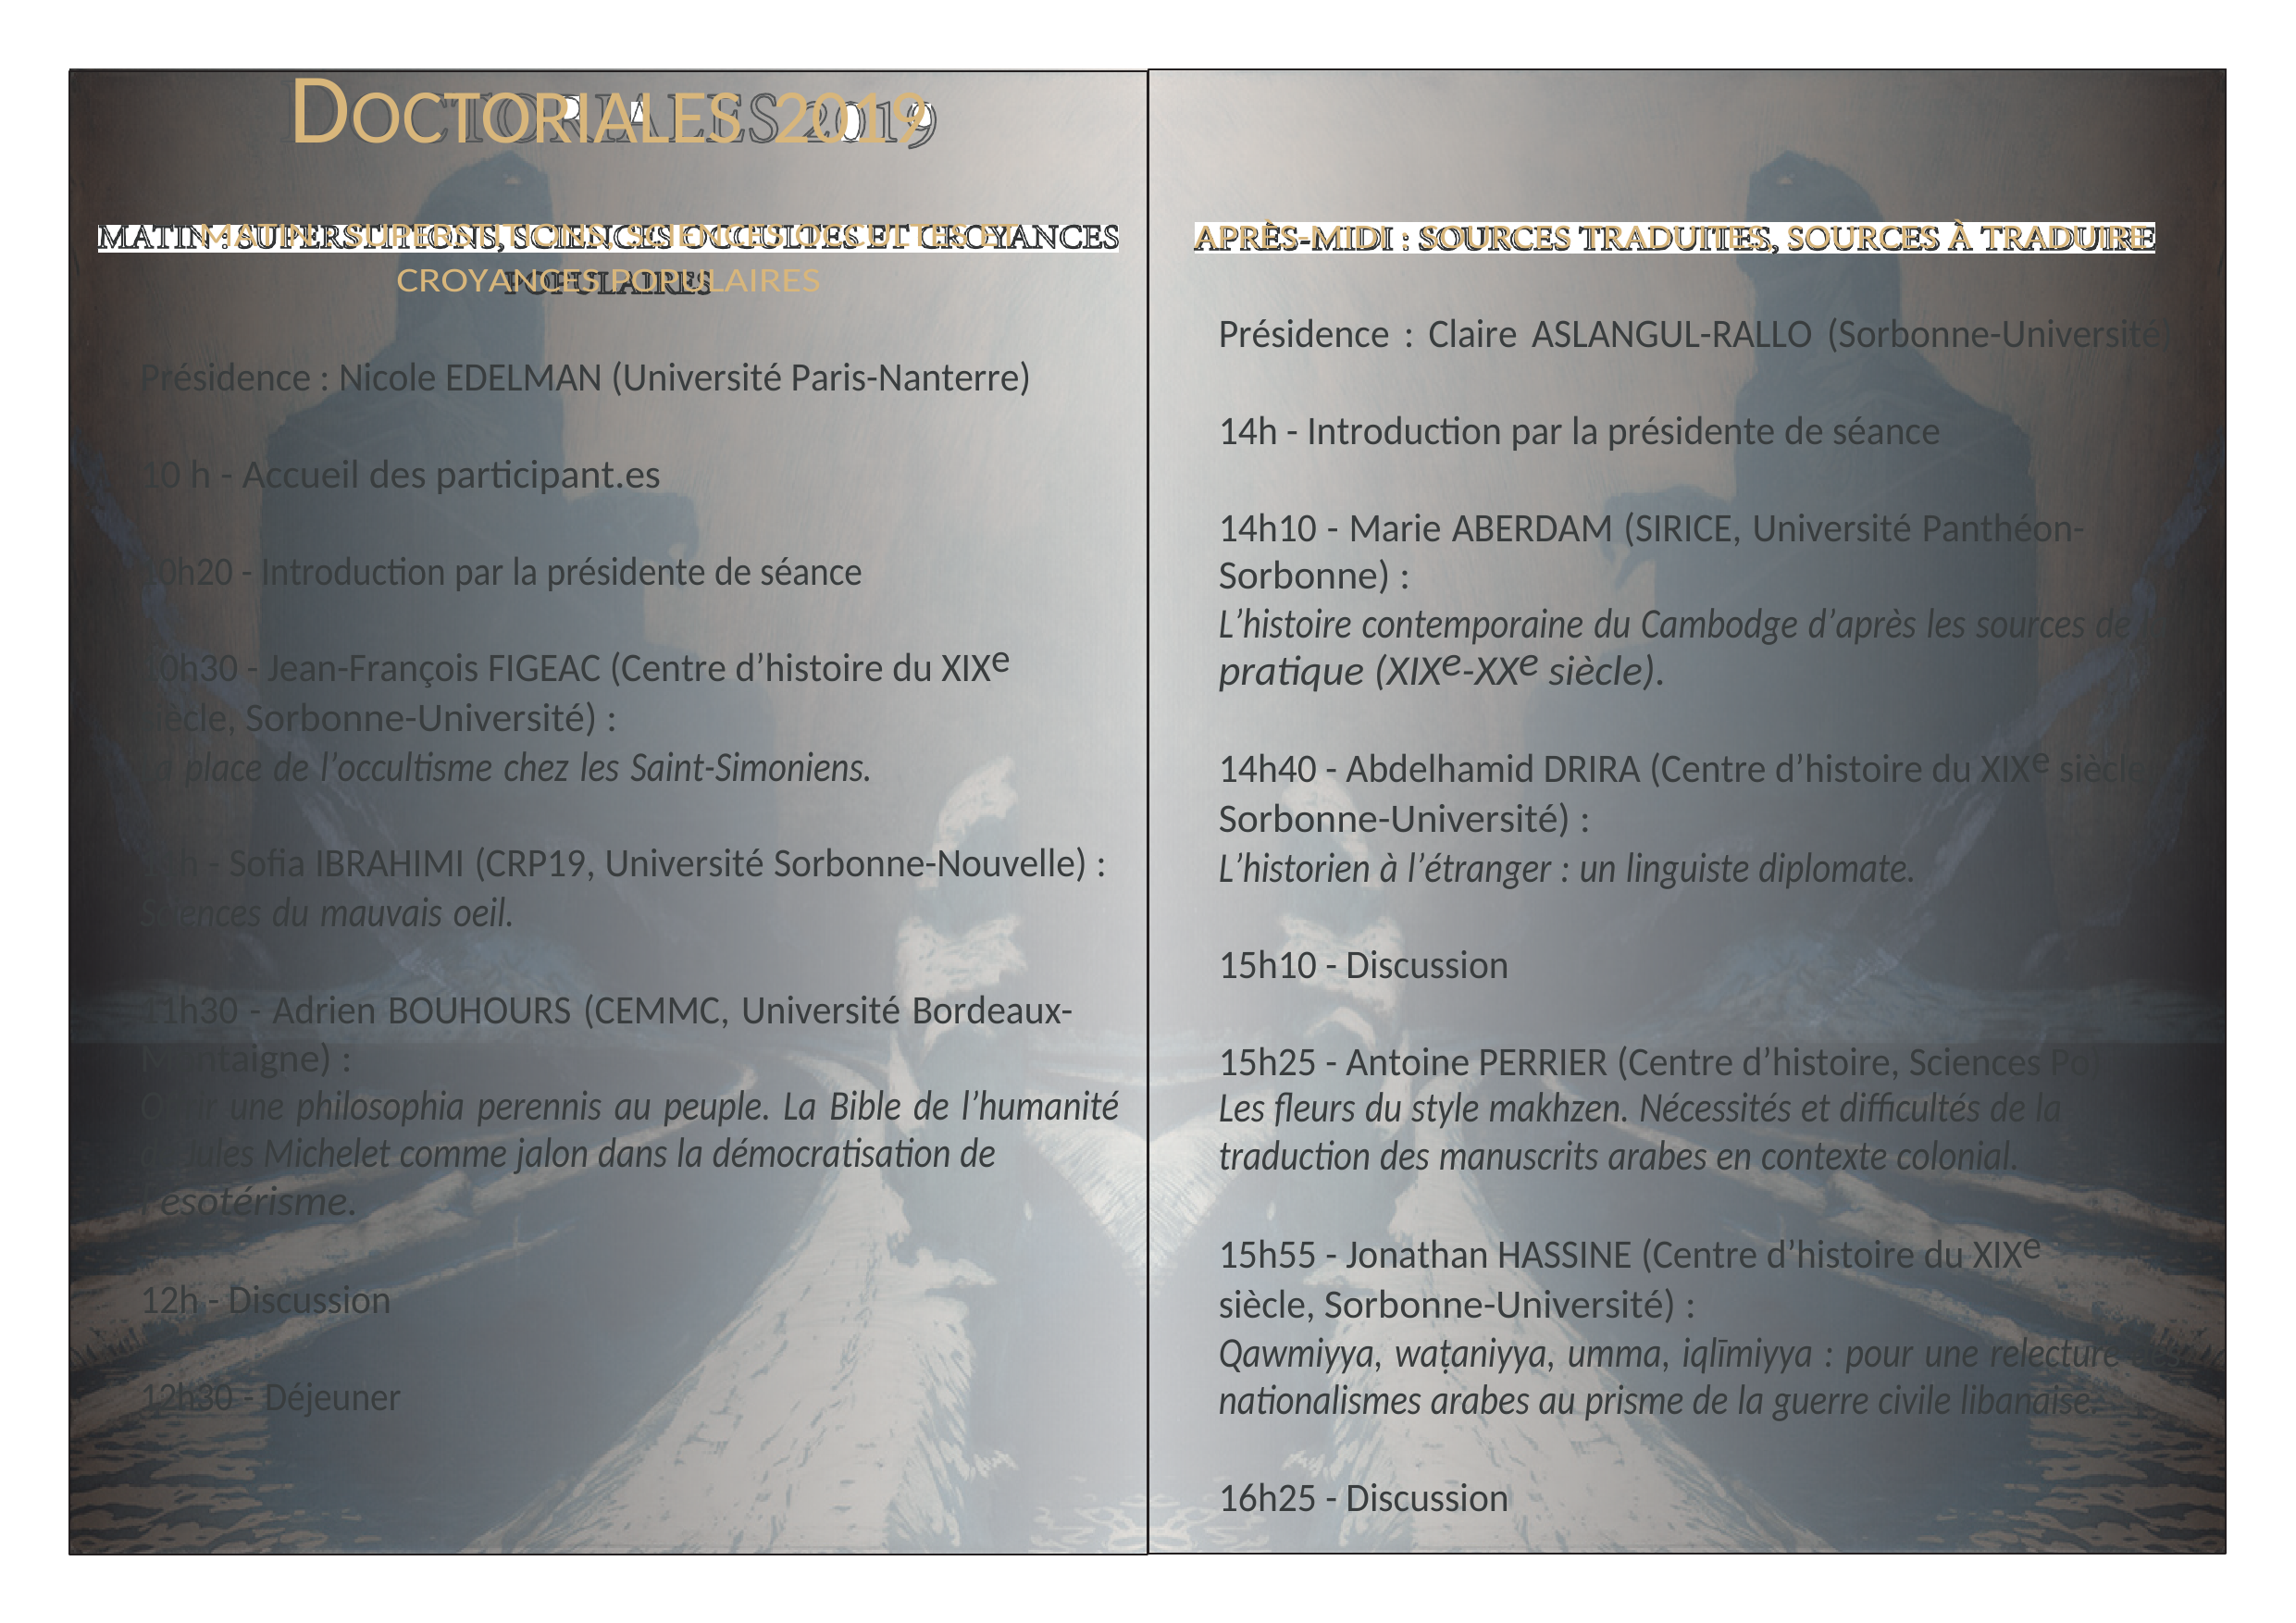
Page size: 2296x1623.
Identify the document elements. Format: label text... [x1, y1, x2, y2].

text 12h - Discussion 12h30 - Déjeuner [140, 1274, 482, 1420]
text 11h - Sofia IBRAHIMI (CRP19, Université Sorbonne-Nouvelle) : [140, 838, 1126, 886]
text Présidence : Nicole EDELMAN (Université Paris-Nanterre) 10 h - Accueil des participant.es [140, 352, 1034, 498]
text Présidence : Claire ASLANGUL-RALLO (Sorbonne-Université) 14h - Introduction par la présidente de séance [1219, 308, 2195, 454]
text 10h20 - Introduction par la présidente de séance [140, 546, 1126, 595]
subtitle L’historien à l’étranger : un linguiste diplomate. [1219, 842, 2195, 892]
picture [70, 72, 1147, 1554]
picture [1149, 70, 2225, 1553]
text APRÈS-MIDI : SOURCES TRADUITES, SOURCES À TRADUIRE [1194, 215, 2195, 256]
text 15h10 - Discussion [1219, 939, 2195, 988]
text 16h25 - Discussion [1219, 1472, 2195, 1522]
text 15h25 - Antoine PERRIER (Centre d’histoire, Sciences Po) : Les fleurs du style makhzen. Nécessités et difficultés de la traduction des manuscrits arabes en contexte colonial. [1219, 1038, 2143, 1181]
subtitle L’histoire contemporaine du Cambodge d’après les sources de la pratique (XIXe-XXe siècle). [1219, 604, 2195, 696]
title DOCTORIALES 2019 [98, 46, 1120, 167]
text 15h55 - Jonathan HASSINE (Centre d’histoire du XIXe siècle, Sorbonne-Université) : [1219, 1222, 2143, 1329]
text 11h30 - Adrien BOUHOURS (CEMMC, Université Bordeaux- Montaigne) : [140, 985, 1126, 1082]
subtitle Sciences du mauvais oeil. [140, 886, 1126, 936]
text 14h10 - Marie ABERDAM (SIRICE, Université Panthéon- Sorbonne) : [1219, 502, 2156, 600]
subtitle La place de l’occultisme chez les Saint-Simoniens. [140, 741, 1126, 791]
text 14h40 - Abdelhamid DRIRA (Centre d’histoire du XIXe siècle, Sorbonne-Université) : [1219, 737, 2156, 842]
subtitle Offrir une philosophia perennis au peuple. La Bible de l’humanité de Jules Michelet comme jalon dans la démocratisation de l’ésotérisme. [140, 1082, 1126, 1226]
subtitle Qawmiyya, waṭaniyya, umma, iqlīmiyya : pour une relecture des nationalismes arabes au prisme de la guerre civile libanaise. [1219, 1329, 2195, 1425]
text MATIN : SUPERSTITIONS, SCIENCES OCCULTES ET CROYANCES POPULAIRES [98, 213, 1119, 301]
text 10h30 - Jean-François FIGEAC (Centre d’histoire du XIXe siècle, Sorbonne-Université) : [140, 636, 1114, 741]
